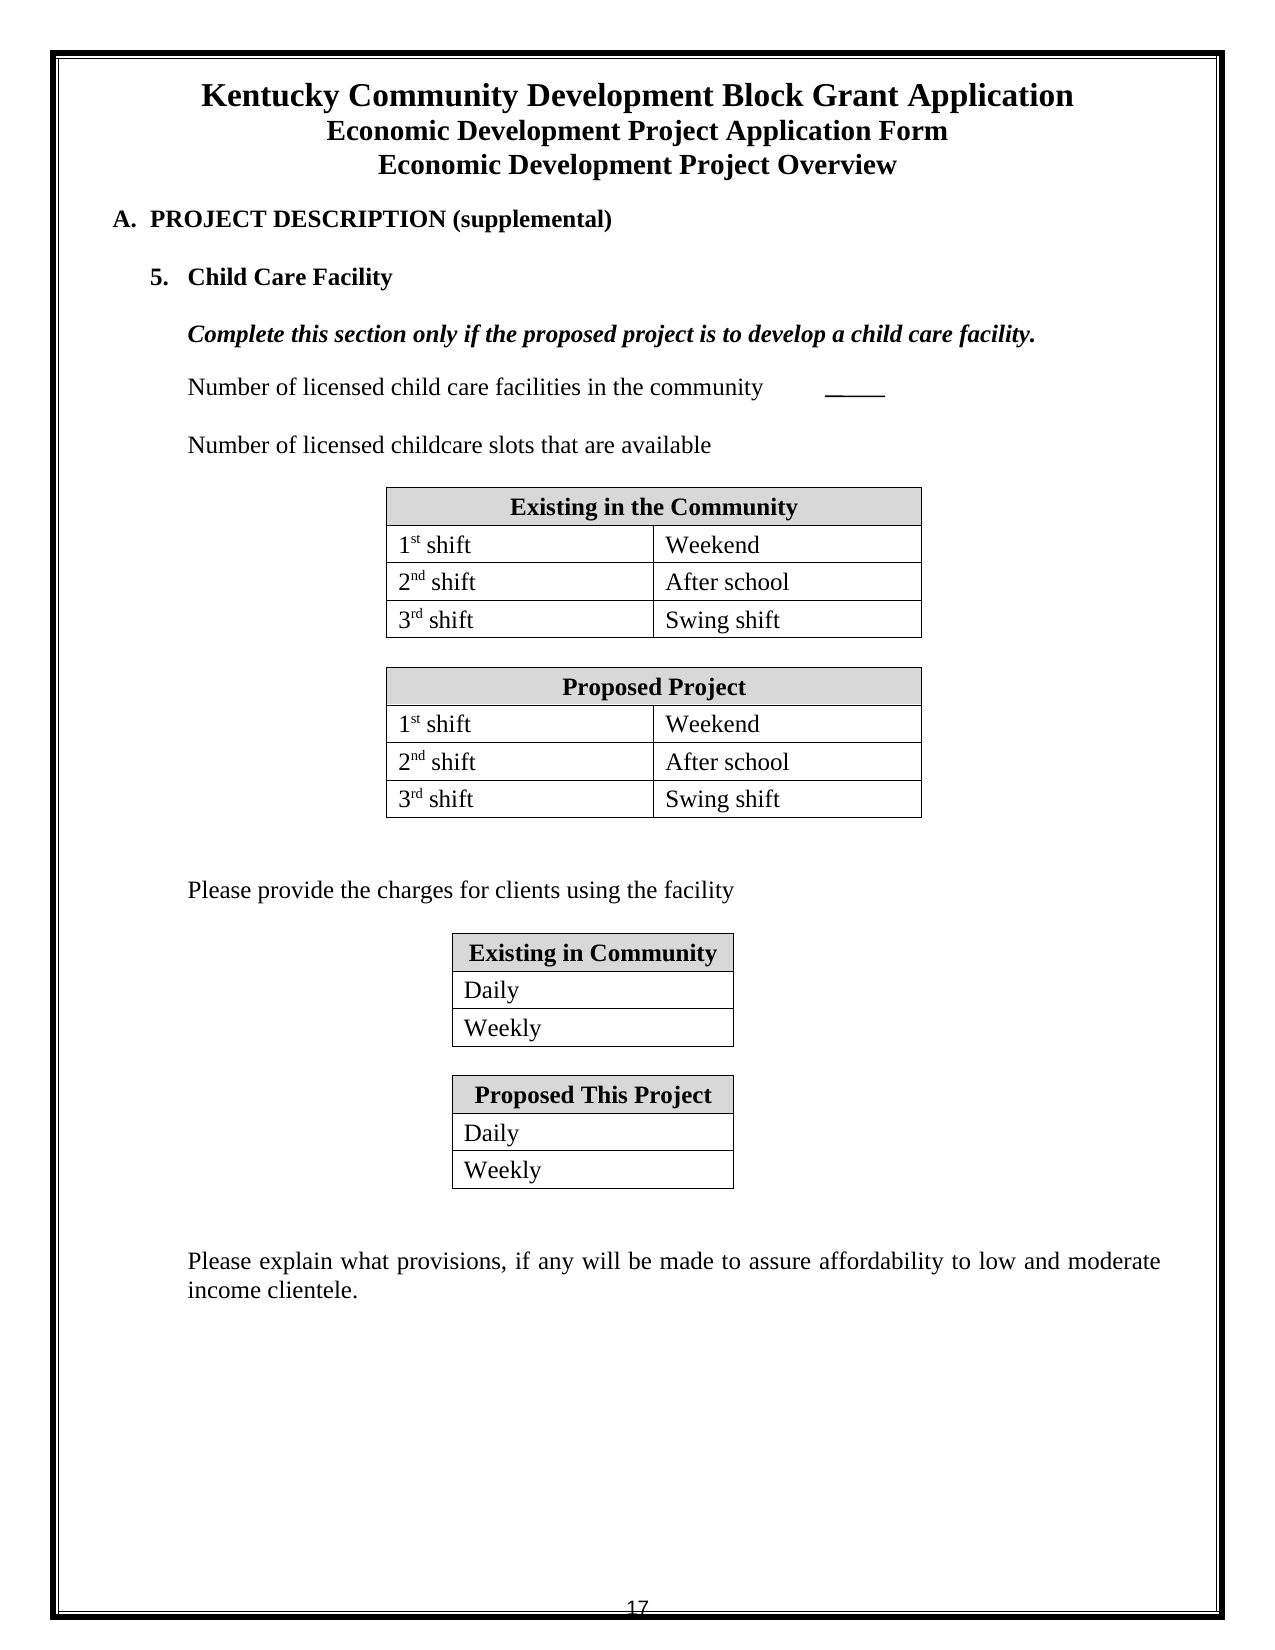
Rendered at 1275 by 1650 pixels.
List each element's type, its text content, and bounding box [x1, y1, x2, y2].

table_header Existing in the Community [387, 488, 921, 525]
text A. PROJECT DESCRIPTION (supplemental) [112, 204, 1162, 233]
table_cell Weekly [453, 1151, 733, 1188]
table_header Proposed This Project [453, 1076, 733, 1113]
table_cell Daily [453, 1114, 733, 1150]
table_cell Weekly [453, 1009, 733, 1046]
text Complete this section only if the proposed project is to develop a child care facility. [187, 319, 1162, 348]
table_cell Weekend [654, 706, 921, 742]
text Please explain what provisions, if any will be made to assure affordability to low and moderate income clientele. [187, 1246, 1162, 1304]
table_cell Weekend [654, 526, 921, 562]
list Child Care Facility [150, 262, 1162, 291]
text Number of licensed child care facilities in the community [187, 372, 1162, 401]
table_cell 3rd shift [387, 601, 653, 637]
table_header Existing in Community [453, 934, 733, 971]
table_cell After school [654, 563, 921, 600]
table_cell 2nd shift [387, 563, 653, 600]
text Please provide the charges for clients using the facility [187, 876, 1162, 904]
table_cell Swing shift [654, 601, 921, 637]
table_header Proposed Project [387, 668, 921, 704]
table_cell 2nd shift [387, 743, 653, 779]
table_cell 1st shift [387, 706, 653, 742]
table_cell 3rd shift [387, 781, 653, 817]
table_cell 1st shift [387, 526, 653, 562]
table_cell Swing shift [654, 781, 921, 817]
table_cell Daily [453, 972, 733, 1008]
table_cell After school [654, 743, 921, 779]
text Number of licensed childcare slots that are available [187, 430, 1162, 458]
